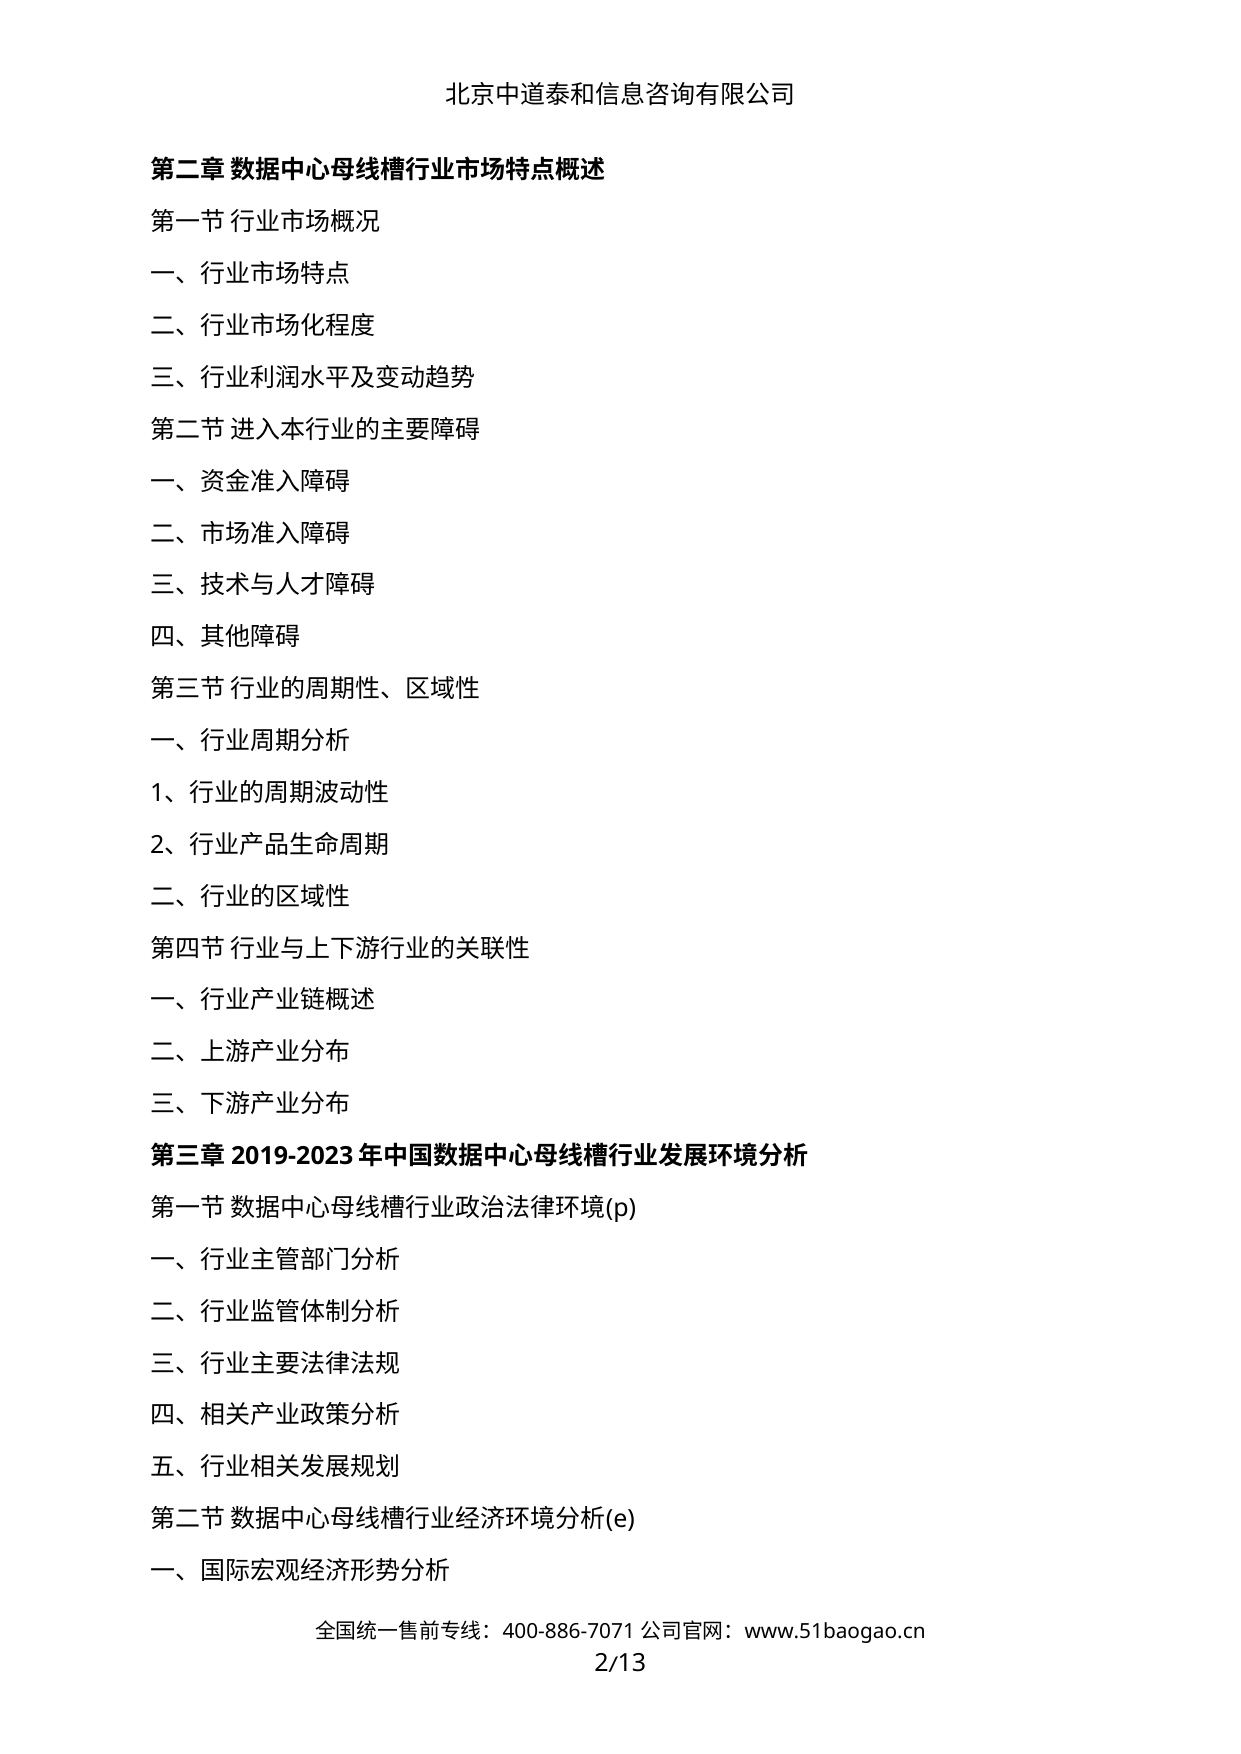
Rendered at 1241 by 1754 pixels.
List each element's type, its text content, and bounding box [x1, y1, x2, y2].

text 第一节 行业市场概况 [150, 202, 1090, 238]
text 三、行业利润水平及变动趋势 [150, 357, 1090, 394]
text 一、国际宏观经济形势分析 [150, 1551, 1090, 1587]
text 四、其他障碍 [150, 617, 1090, 653]
text 四、相关产业政策分析 [150, 1395, 1090, 1431]
text 五、行业相关发展规划 [150, 1447, 1090, 1483]
text 第二节 进入本行业的主要障碍 [150, 409, 1090, 446]
text 二、行业市场化程度 [150, 306, 1090, 342]
text 二、市场准入障碍 [150, 513, 1090, 549]
text 二、行业的区域性 [150, 876, 1090, 912]
text 1、行业的周期波动性 [150, 772, 1090, 809]
text 一、资金准入障碍 [150, 461, 1090, 497]
text 一、行业周期分析 [150, 721, 1090, 757]
text 三、技术与人才障碍 [150, 565, 1090, 601]
text 第三节 行业的周期性、区域性 [150, 669, 1090, 705]
text 三、下游产业分布 [150, 1084, 1090, 1120]
text 第二节 数据中心母线槽行业经济环境分析(e) [150, 1499, 1090, 1535]
text 一、行业主管部门分析 [150, 1239, 1090, 1276]
text 2、行业产品生命周期 [150, 824, 1090, 861]
text 三、行业主要法律法规 [150, 1343, 1090, 1379]
text 第四节 行业与上下游行业的关联性 [150, 928, 1090, 964]
text 一、行业产业链概述 [150, 980, 1090, 1016]
text 一、行业市场特点 [150, 254, 1090, 290]
text 第一节 数据中心母线槽行业政治法律环境(p) [150, 1187, 1090, 1224]
text 第二章 数据中心母线槽行业市场特点概述 [150, 150, 1090, 186]
text 二、行业监管体制分析 [150, 1291, 1090, 1327]
text 二、上游产业分布 [150, 1032, 1090, 1068]
text 第三章 2019-2023年中国数据中心母线槽行业发展环境分析 [150, 1136, 1090, 1172]
